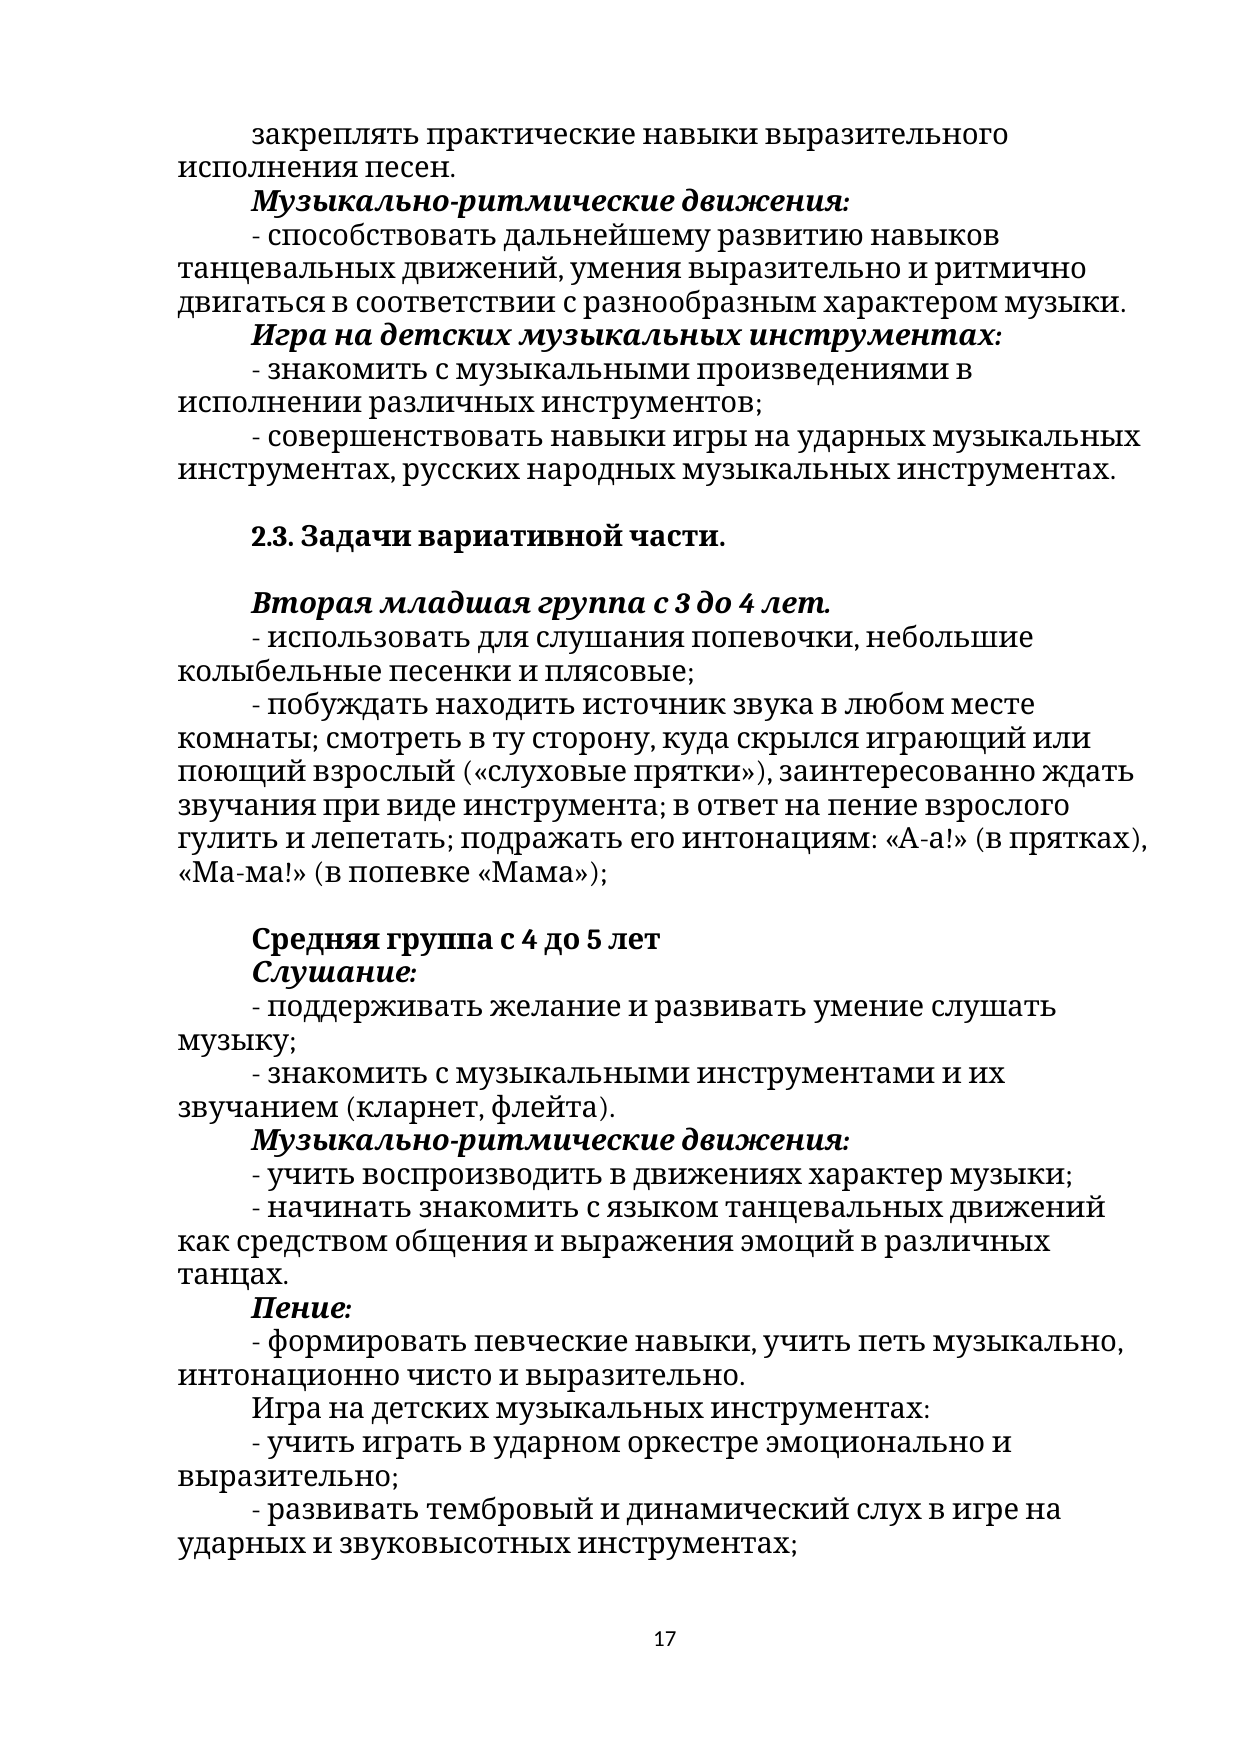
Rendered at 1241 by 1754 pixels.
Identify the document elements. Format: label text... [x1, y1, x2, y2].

text - начинать знакомить с языком танцевальных движений как средством общения и выражения эмоций в различных танцах. [177, 1191, 1152, 1292]
text закреплять практические навыки выразительного исполнения песен. [177, 118, 1152, 185]
text Слушание: [177, 957, 1152, 990]
text Средняя группа с 4 до 5 лет [177, 923, 1152, 957]
text - использовать для слушания попевочки, небольшие колыбельные песенки и плясовые; [177, 621, 1152, 688]
text Пение: [177, 1292, 1152, 1326]
text Вторая младшая группа с 3 до 4 лет. [177, 588, 1152, 621]
text - развивать тембровый и динамический слух в игре на ударных и звуковысотных инструментах; [177, 1493, 1152, 1560]
text Игра на детских музыкальных инструментах: [177, 319, 1152, 353]
text - побуждать находить источник звука в любом месте комнаты; смотреть в ту сторону, куда скрылся играющий или поющий взрослый («слуховые прятки»), заинтересованно ждать звучания при виде инструмента; в ответ на пение взрослого гулить и лепетать; подражать его интонациям: «А-а!» (в прятках), «Ма-ма!» (в попевке «Мама»); [177, 688, 1152, 889]
text Игра на детских музыкальных инструментах: [177, 1393, 1152, 1426]
text 2.3. Задачи вариативной части. [177, 521, 1152, 554]
text - поддерживать желание и развивать умение слушать музыку; [177, 990, 1152, 1057]
text - знакомить с музыкальными инструментами и их звучанием (кларнет, флейта). [177, 1057, 1152, 1124]
text - совершенствовать навыки игры на ударных музыкальных инструментах, русских народных музыкальных инструментах. [177, 420, 1152, 487]
text - знакомить с музыкальными произведениями в исполнении различных инструментов; [177, 353, 1152, 420]
text Музыкально-ритмические движения: [177, 1124, 1152, 1158]
text Музыкально-ритмические движения: [177, 185, 1152, 219]
text - формировать певческие навыки, учить петь музыкально, интонационно чисто и выразительно. [177, 1326, 1152, 1393]
text - учить играть в ударном оркестре эмоционально и выразительно; [177, 1426, 1152, 1493]
text - учить воспроизводить в движениях характер музыки; [177, 1158, 1152, 1191]
text - способствовать дальнейшему развитию навыков танцевальных движений, умения выразительно и ритмично двигаться в соответствии с разнообразным характером музыки. [177, 219, 1152, 319]
